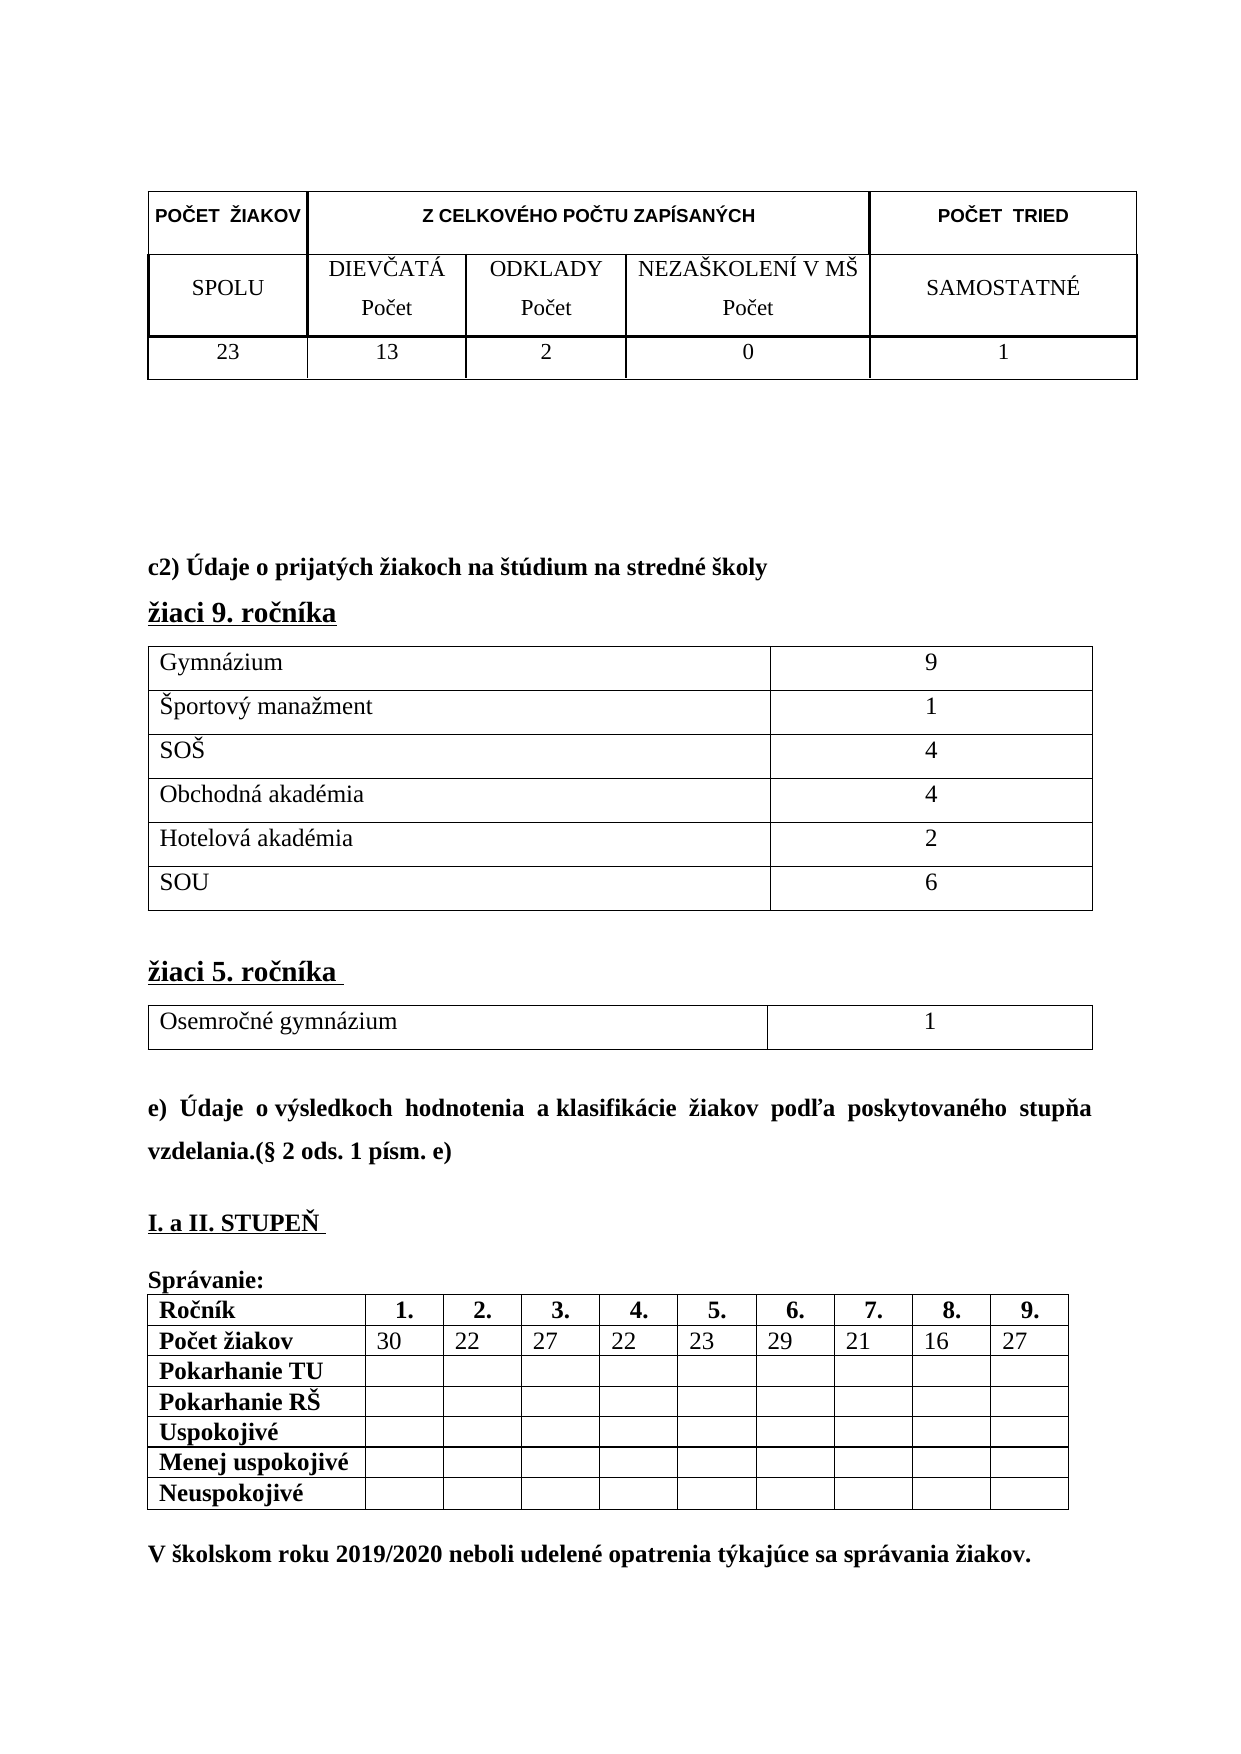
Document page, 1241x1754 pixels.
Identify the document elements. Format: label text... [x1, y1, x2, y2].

table_cell [757, 1448, 834, 1477]
table_cell 0 [627, 338, 869, 378]
table_cell [444, 1478, 521, 1509]
table_header 9. [991, 1295, 1068, 1325]
table_cell [444, 1356, 521, 1386]
table_cell SAMOSTATNÉ [871, 255, 1136, 335]
table_cell NEZAŠKOLENÍ V MŠ Počet [627, 255, 869, 335]
table_cell 13 [308, 338, 465, 378]
text V školskom roku 2019/2020 neboli udelené opatrenia týkajúce sa správania žiakov. [148, 1539, 1093, 1567]
text I. a II. STUPEŇ [148, 1208, 1093, 1237]
table_cell ODKLADY Počet [467, 255, 625, 335]
table_cell [522, 1387, 599, 1416]
table_cell [913, 1356, 990, 1386]
table_cell [600, 1387, 677, 1416]
table_cell 6 [771, 867, 1092, 910]
table_header 7. [835, 1295, 912, 1325]
table_header 1. [366, 1295, 443, 1325]
table_cell 1 [771, 691, 1092, 734]
table_cell [444, 1448, 521, 1477]
table_cell 1 [871, 338, 1136, 378]
table_cell [600, 1448, 677, 1477]
table_cell [835, 1387, 912, 1416]
table_cell 21 [835, 1326, 912, 1355]
table_cell Športový manažment [149, 691, 770, 734]
table_cell Menej uspokojivé [148, 1448, 365, 1477]
table_header 9 [771, 647, 1092, 690]
table_cell [835, 1417, 912, 1446]
table_cell [522, 1417, 599, 1446]
text žiaci 9. ročníka [148, 596, 1093, 629]
table_cell Obchodná akadémia [149, 779, 770, 822]
text e) Údaje o výsledkoch hodnotenia a klasifikácie žiakov podľa poskytovaného stupňa vzdelania.(§ 2 ods. 1 písm. e) [148, 1093, 1093, 1165]
table_cell [678, 1478, 756, 1509]
table_cell [913, 1387, 990, 1416]
table_cell [366, 1387, 443, 1416]
table_cell 22 [444, 1326, 521, 1355]
table_cell 22 [600, 1326, 677, 1355]
table_cell [835, 1478, 912, 1509]
table_cell [522, 1478, 599, 1509]
table_cell [678, 1417, 756, 1446]
table_cell 16 [913, 1326, 990, 1355]
table_cell 2 [467, 338, 625, 378]
table_cell 4 [771, 735, 1092, 778]
table_cell DIEVČATÁ Počet [309, 255, 465, 335]
table_cell [366, 1417, 443, 1446]
table_cell Pokarhanie TU [148, 1356, 365, 1386]
table_cell Hotelová akadémia [149, 823, 770, 866]
table_cell [522, 1356, 599, 1386]
table_header POČET TRIED [871, 192, 1136, 253]
table_header Osemročné gymnázium [149, 1006, 767, 1049]
table_header 6. [757, 1295, 834, 1325]
table_header 8. [913, 1295, 990, 1325]
table_cell [600, 1417, 677, 1446]
table_cell [678, 1448, 756, 1477]
table_cell SOU [149, 867, 770, 910]
table_cell 29 [757, 1326, 834, 1355]
table_cell [835, 1448, 912, 1477]
table_cell 27 [522, 1326, 599, 1355]
text Správanie: [148, 1266, 1093, 1294]
table_cell [600, 1356, 677, 1386]
table_cell [913, 1417, 990, 1446]
table_cell 23 [678, 1326, 756, 1355]
table_header 1 [768, 1006, 1092, 1049]
table_cell 27 [991, 1326, 1068, 1355]
table_cell [757, 1417, 834, 1446]
table_cell SPOLU [150, 255, 306, 335]
table_header 2. [444, 1295, 521, 1325]
table_cell [991, 1356, 1068, 1386]
table_cell [366, 1448, 443, 1477]
table_cell [835, 1356, 912, 1386]
table_cell [913, 1478, 990, 1509]
text c2) Údaje o prijatých žiakoch na štúdium na stredné školy [148, 552, 1093, 581]
table_header Ročník [148, 1295, 365, 1325]
table_cell [991, 1417, 1068, 1446]
table_cell [366, 1356, 443, 1386]
table_cell [522, 1448, 599, 1477]
table_cell 2 [771, 823, 1092, 866]
table_cell [444, 1417, 521, 1446]
table_cell Pokarhanie RŠ [148, 1387, 365, 1416]
text žiaci 5. ročníka [148, 954, 1093, 988]
table_cell [678, 1356, 756, 1386]
table_header 4. [600, 1295, 677, 1325]
table_header 3. [522, 1295, 599, 1325]
table_cell [757, 1356, 834, 1386]
table_cell Uspokojivé [148, 1417, 365, 1446]
table_cell [757, 1478, 834, 1509]
table_cell 30 [366, 1326, 443, 1355]
table_cell [600, 1478, 677, 1509]
table_cell [991, 1387, 1068, 1416]
table_header Z CELKOVÉHO POČTU ZAPÍSANÝCH [309, 192, 868, 253]
table_cell [678, 1387, 756, 1416]
table_cell [991, 1478, 1068, 1509]
table_header 5. [678, 1295, 756, 1325]
table_cell SOŠ [149, 735, 770, 778]
table_header Gymnázium [149, 647, 770, 690]
table_cell 4 [771, 779, 1092, 822]
table_cell Počet žiakov [148, 1326, 365, 1355]
table_cell [913, 1448, 990, 1477]
table_cell Neuspokojivé [148, 1478, 365, 1509]
table_header POČET ŽIAKOV [149, 192, 306, 253]
table_cell [366, 1478, 443, 1509]
table_cell [444, 1387, 521, 1416]
table_cell [757, 1387, 834, 1416]
table_cell [991, 1448, 1068, 1477]
table_cell 23 [149, 338, 307, 378]
